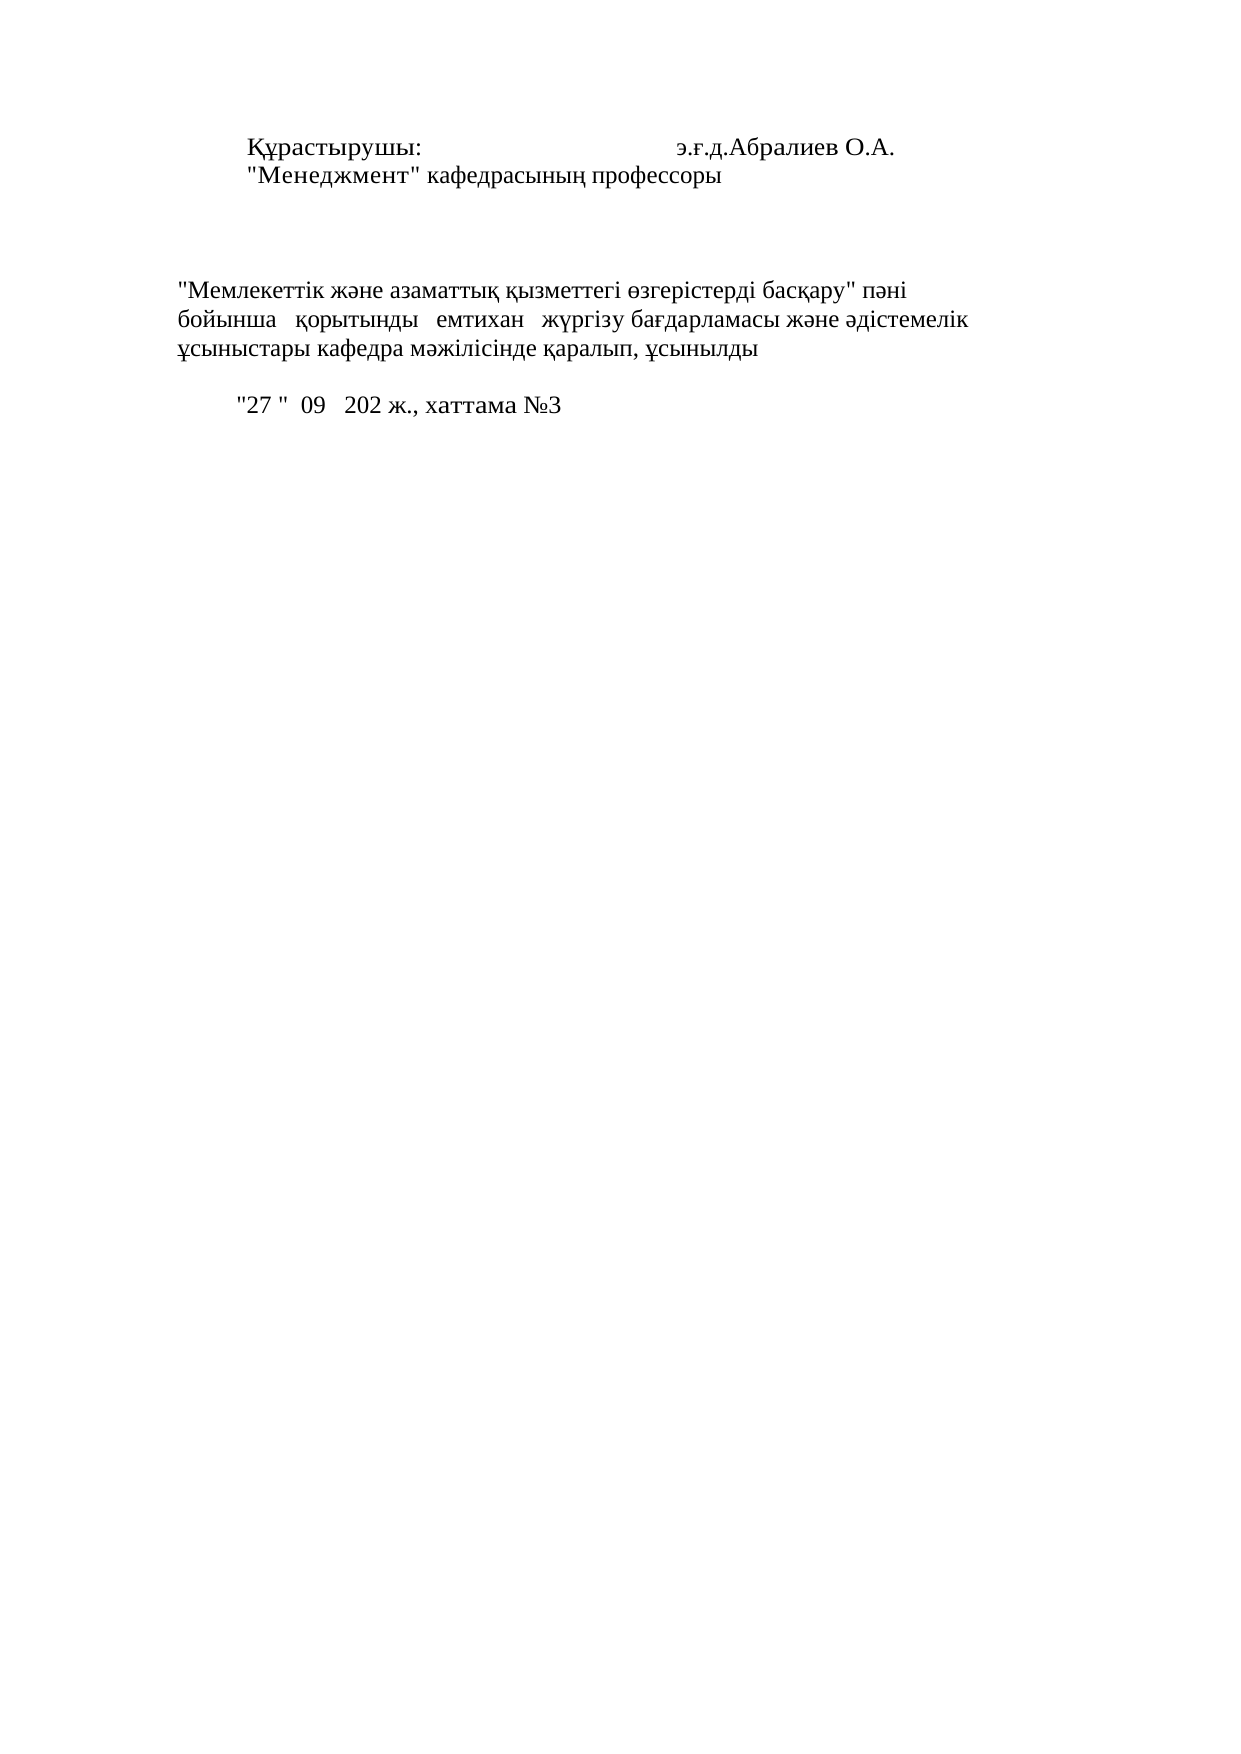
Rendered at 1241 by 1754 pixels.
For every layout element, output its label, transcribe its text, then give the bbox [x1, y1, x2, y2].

text "Мемлекеттік және азаматтық қызметтегі өзгерістерді басқару" пәні бойынша қорытынды емтихан жүргізу бағдарламасы және әдістемелік ұсыныстары кафедра мәжілісінде қаралып, ұсынылды [177, 275, 977, 362]
text Құрастырушы: э.ғ.д.Абралиев О.А. [247, 133, 1021, 161]
text "Менеджмент" кафедрасының профессоры [247, 161, 1021, 189]
text "27 " 09 202 ж., хаттама №3 [236, 390, 1154, 419]
